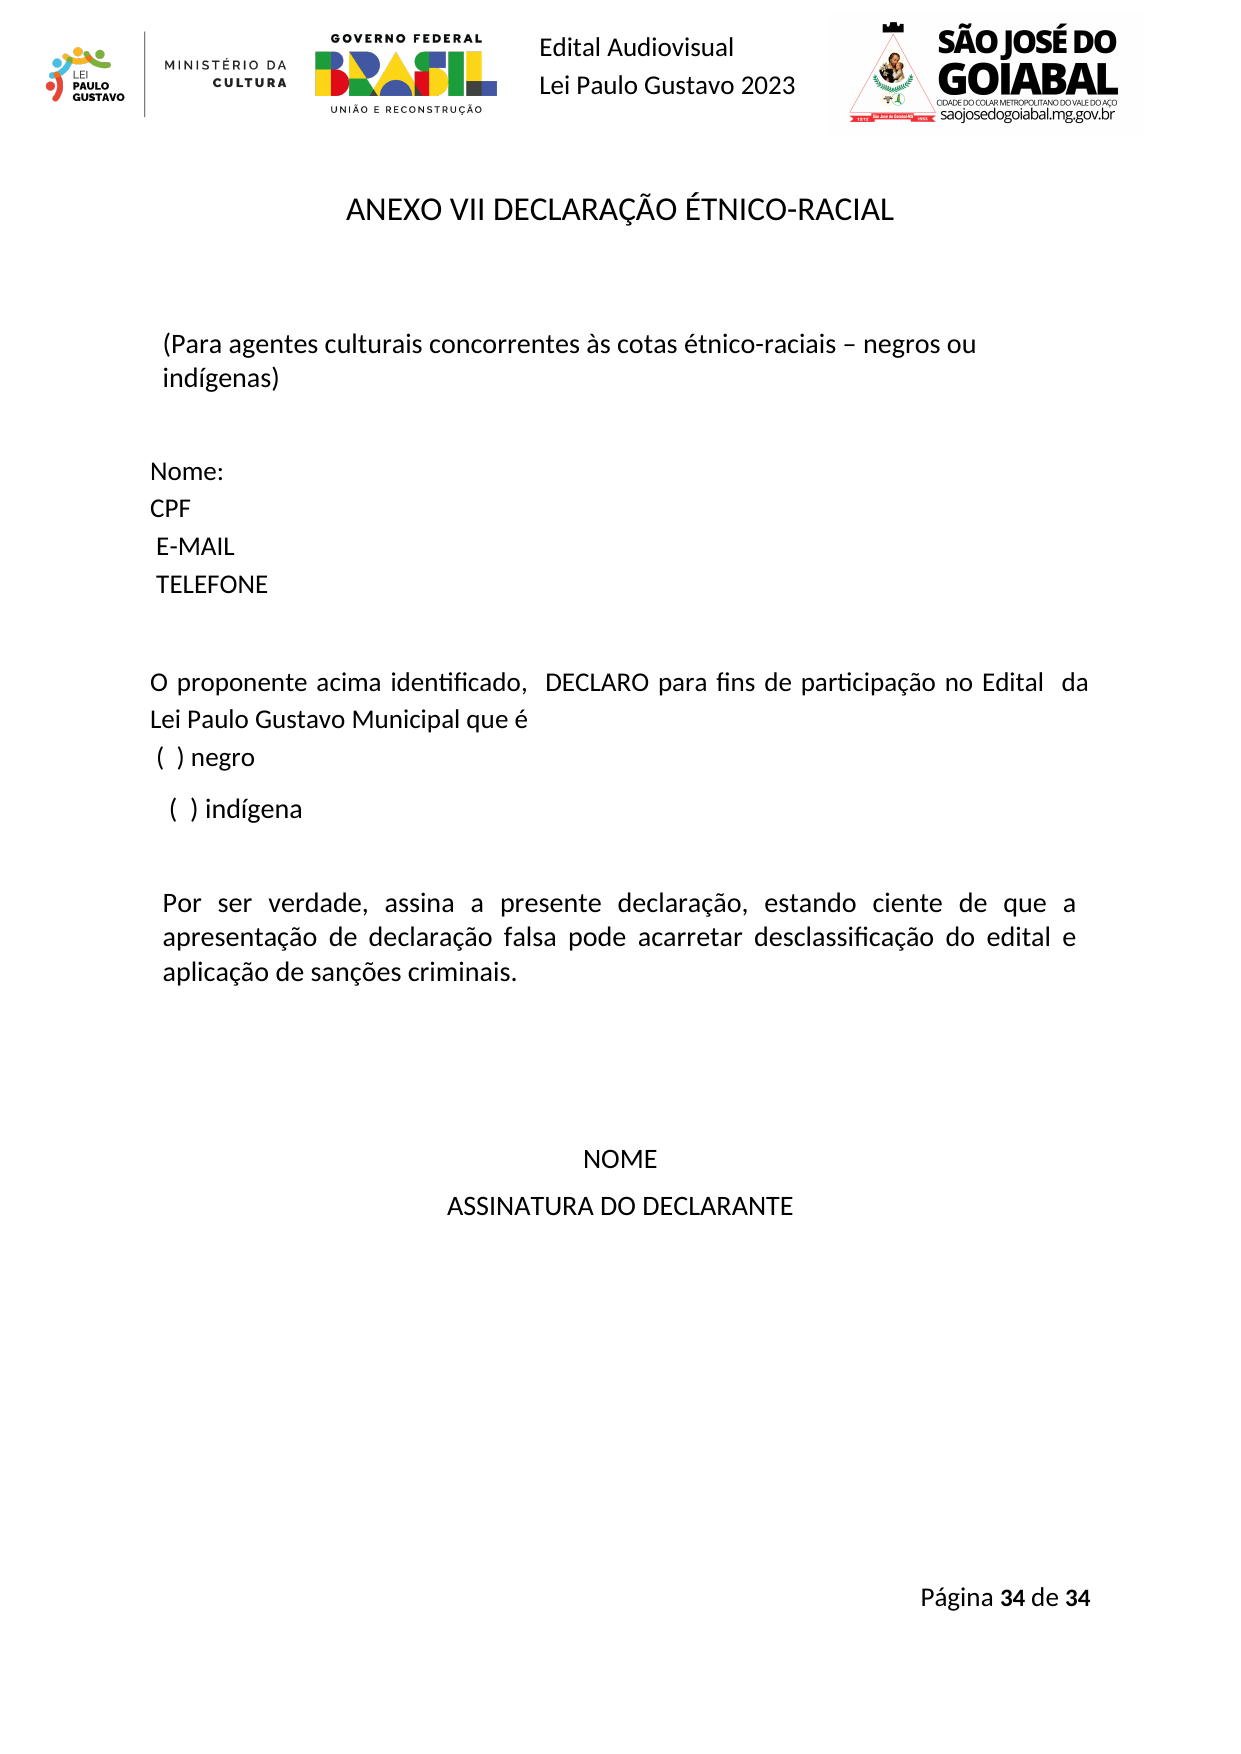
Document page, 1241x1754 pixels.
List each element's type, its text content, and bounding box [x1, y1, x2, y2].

text TELEFONE [150, 567, 1090, 601]
text Por ser verdade, assina a presente declaração, estando ciente de que a apresentação de declaração falsa pode acarretar desclassificação do edital e aplicação de sanções criminais. [162, 885, 1078, 988]
text O proponente acima identificado, DECLARO para fins de participação no Edital da Lei Paulo Gustavo Municipal que é [150, 665, 1090, 736]
text ( ) indígena [162, 791, 1078, 825]
picture [828, 12, 1144, 136]
text (Para agentes culturais concorrentes às cotas étnico-raciais – negros ou indígenas) [162, 326, 1078, 394]
picture [34, 13, 515, 130]
text ASSINATURA DO DECLARANTE [162, 1188, 1078, 1222]
text ( ) negro [150, 741, 1090, 774]
text NOME [162, 1141, 1078, 1175]
subtitle ANEXO VII DECLARAÇÃO ÉTNICO-RACIAL [150, 187, 1090, 228]
text Nome: [150, 454, 1090, 487]
text CPF [150, 492, 1090, 525]
text E-MAIL [150, 529, 1090, 563]
